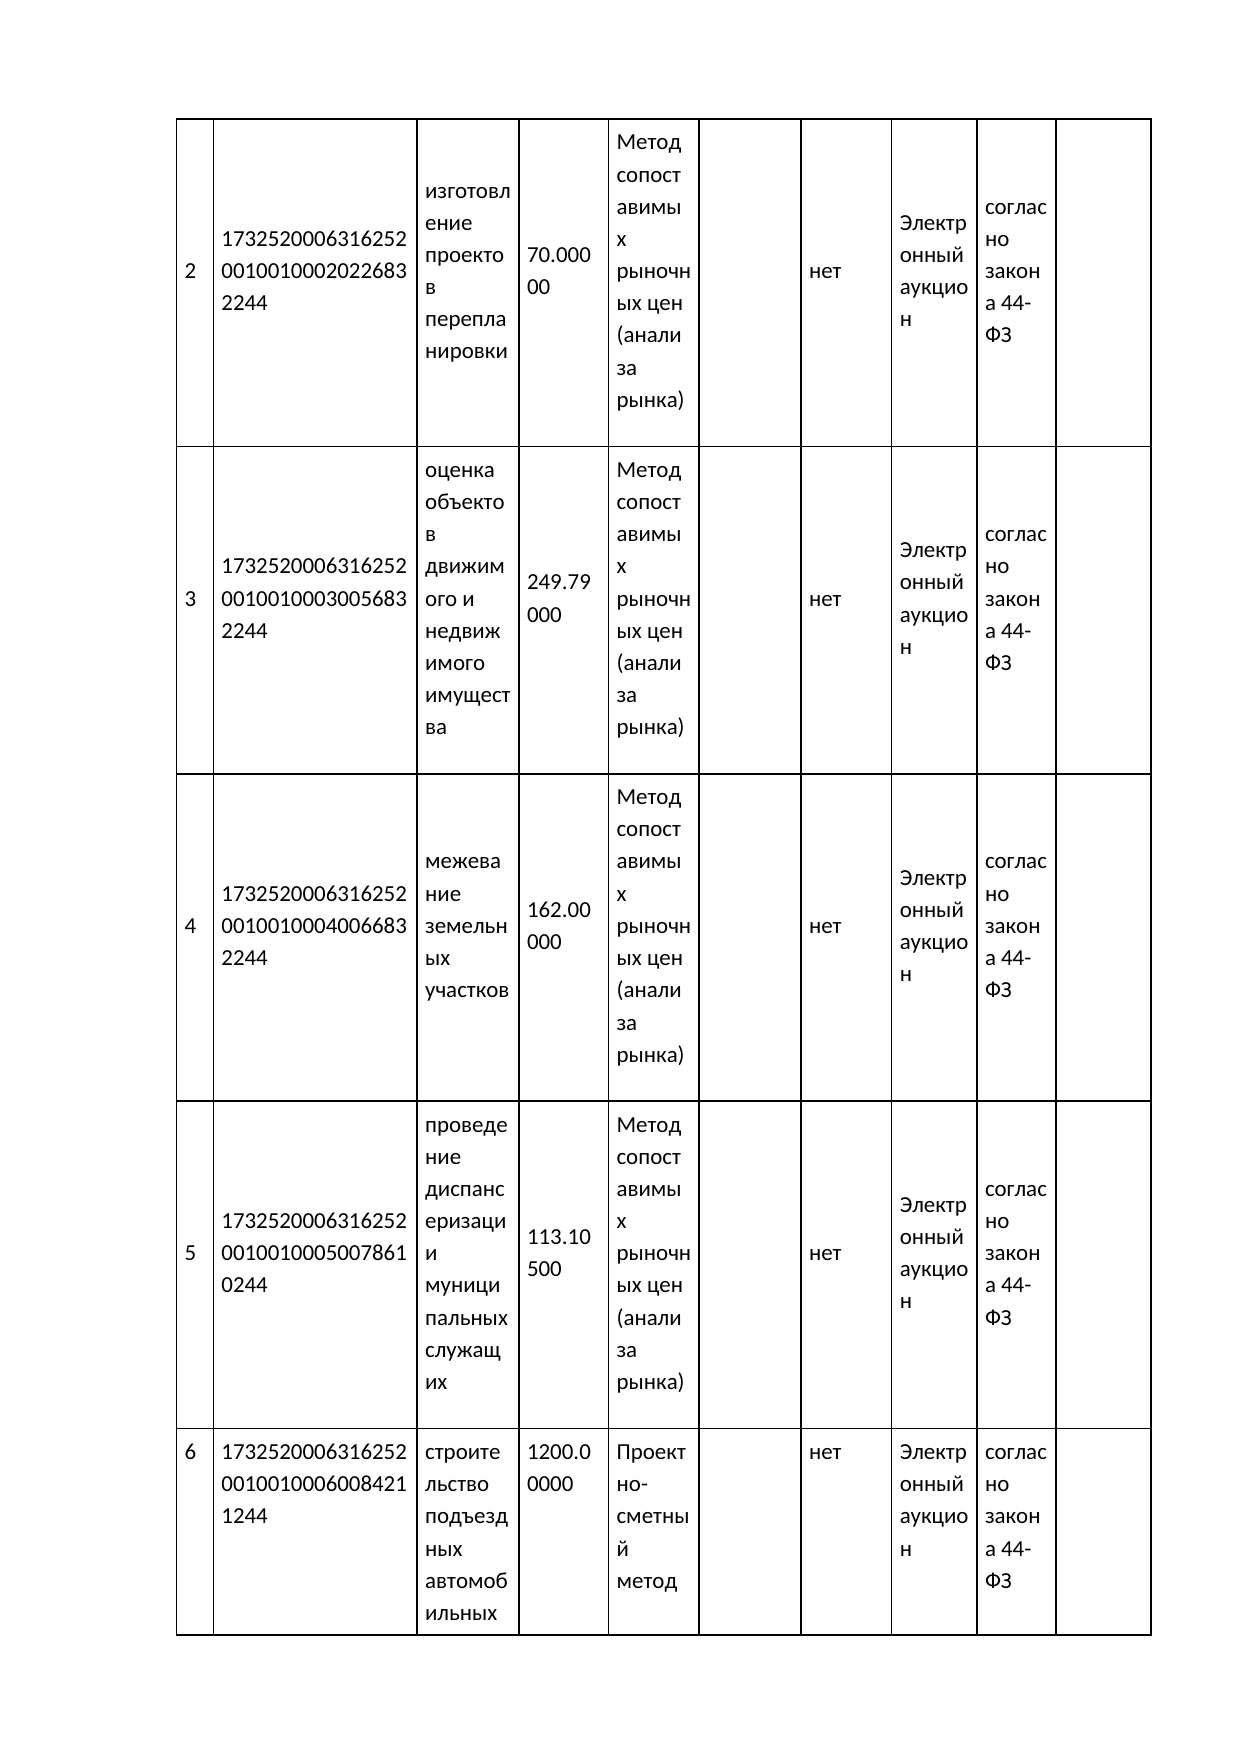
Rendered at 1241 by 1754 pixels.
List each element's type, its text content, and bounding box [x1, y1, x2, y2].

table_cell 173252000631625200100100050078610244 [214, 1102, 416, 1428]
table_cell 173252000631625200100100030056832244 [214, 447, 416, 773]
table_cell Электронный аукцион [892, 775, 976, 1100]
table_cell Метод сопоставимых рыночных цен (анализа рынка) [609, 775, 698, 1100]
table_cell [418, 1429, 518, 1634]
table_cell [978, 120, 1055, 446]
table_cell [700, 1102, 800, 1428]
table_cell изготовление проектов перепланировки [418, 120, 518, 446]
table_cell проведение диспансеризации муниципальных служащих [418, 1102, 518, 1428]
table_cell [1057, 447, 1150, 773]
table_cell 173252000631625200100100020226832244 [214, 120, 416, 446]
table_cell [978, 1429, 1055, 1634]
table_cell Метод сопоставимых рыночных цен (анализа рынка) [609, 447, 698, 773]
table_cell 1200.00000 [520, 1429, 608, 1634]
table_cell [609, 1429, 698, 1634]
table_cell 2 [177, 120, 213, 446]
table_cell оценка объектов движимого и недвижимого имущества [418, 447, 518, 773]
table_cell [1057, 1102, 1150, 1428]
table_cell [1057, 1429, 1150, 1634]
table_cell согласно закона 44-ФЗ [978, 775, 1055, 1100]
table_cell Электронный аукцион [892, 1102, 976, 1428]
table_cell межевание земельных участков [418, 775, 518, 1100]
table_cell [700, 775, 800, 1100]
table_cell нет [802, 1429, 891, 1634]
table_cell 70.00000 [520, 120, 608, 446]
table_cell 5 [177, 1102, 213, 1428]
table_cell 113.10500 [520, 1102, 608, 1428]
table_cell Метод сопоставимых рыночных цен (анализа рынка) [609, 1102, 698, 1428]
table_cell Электронный аукцион [892, 120, 976, 446]
table_cell 249.79000 [520, 447, 608, 773]
table_cell 6 [177, 1429, 213, 1634]
table_cell Электронный аукцион [892, 447, 976, 773]
table_cell нет [802, 1102, 891, 1428]
table_cell [1057, 120, 1150, 446]
table_cell 4 [177, 775, 213, 1100]
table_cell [214, 1429, 416, 1634]
table_cell 173252000631625200100100040066832244 [214, 775, 416, 1100]
table_cell [1057, 775, 1150, 1100]
table_cell Электронный аукцион [892, 1429, 976, 1634]
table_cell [609, 120, 698, 446]
table_cell нет [802, 775, 891, 1100]
table_cell нет [802, 120, 891, 446]
table_cell согласно закона 44-ФЗ [978, 1102, 1055, 1428]
table_cell нет [802, 447, 891, 773]
table_cell согласно закона 44-ФЗ [978, 447, 1055, 773]
table_cell [700, 1429, 800, 1634]
table_cell 3 [177, 447, 213, 773]
table_cell [700, 120, 800, 446]
table_cell 162.00000 [520, 775, 608, 1100]
table_cell [700, 447, 800, 773]
